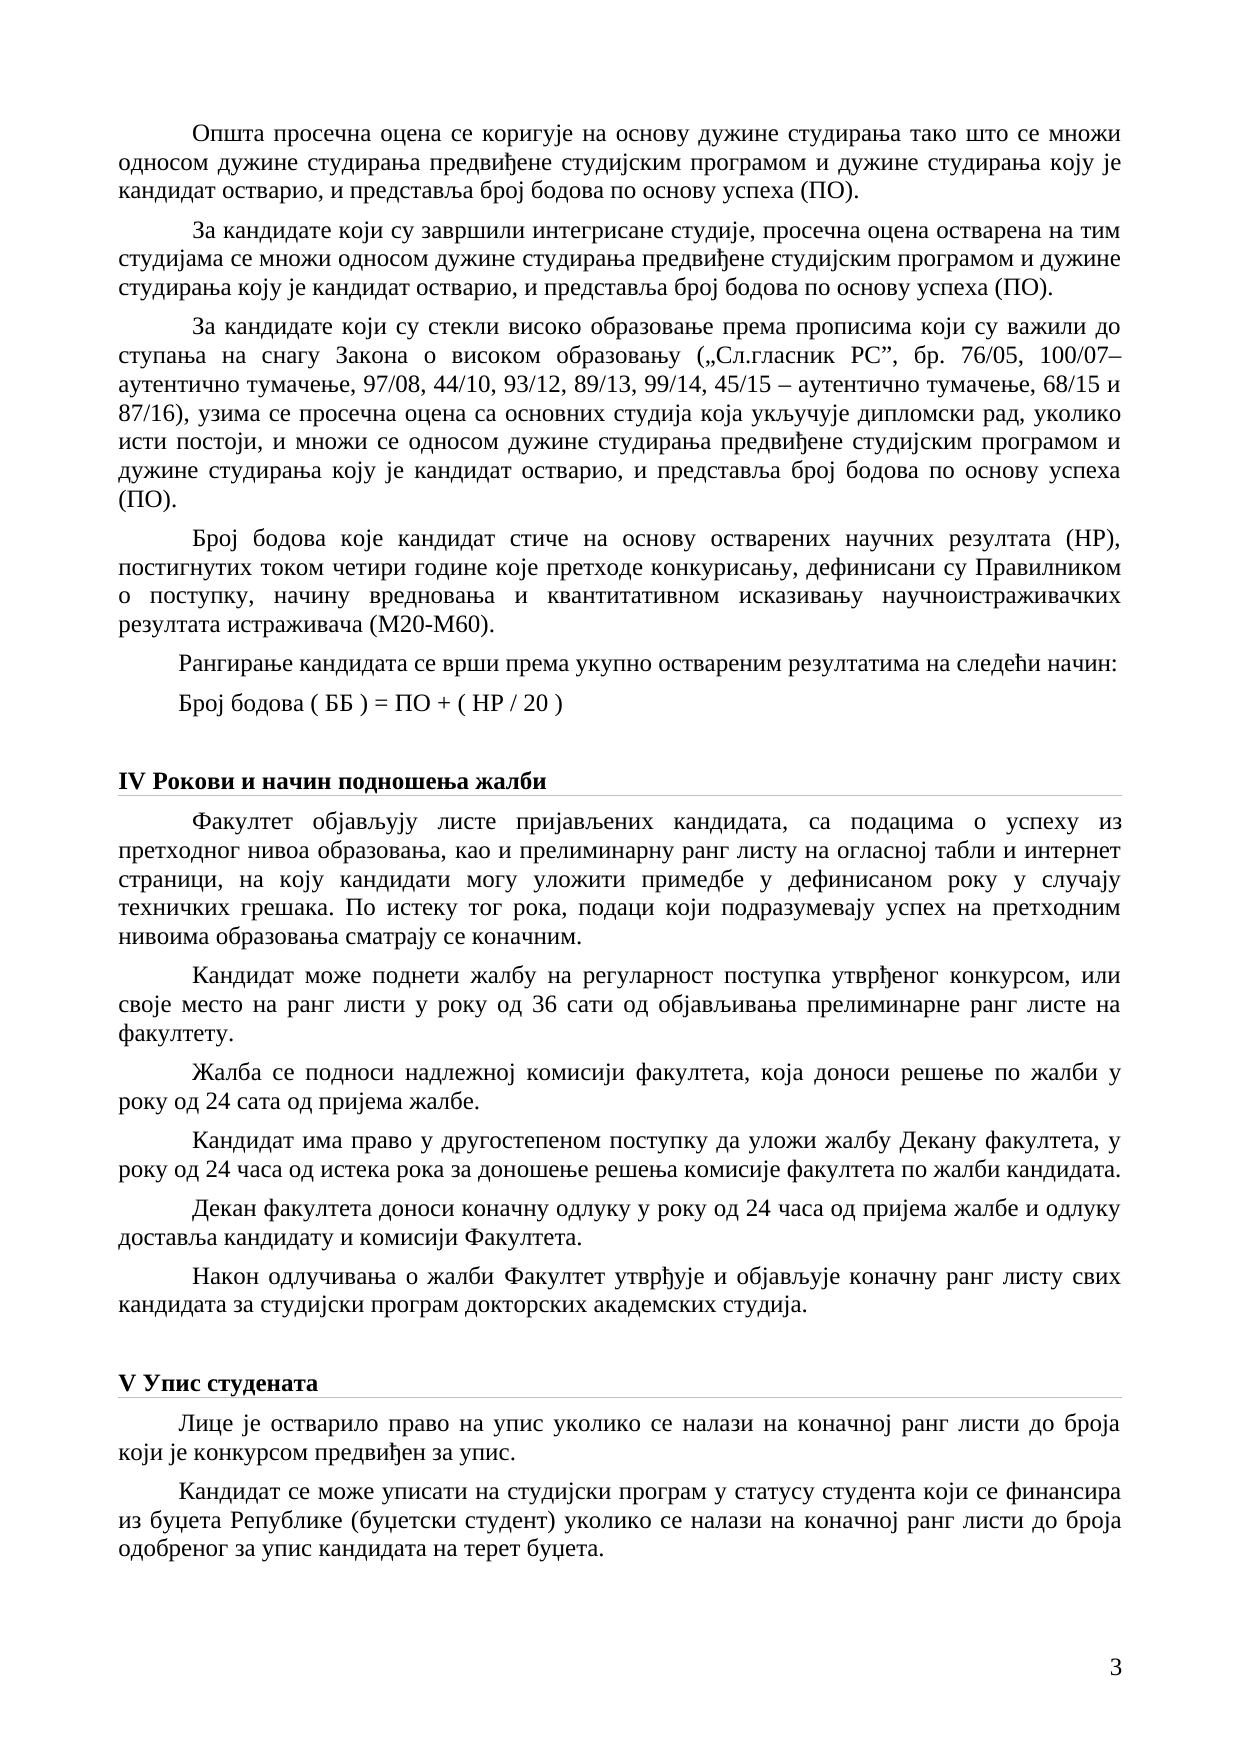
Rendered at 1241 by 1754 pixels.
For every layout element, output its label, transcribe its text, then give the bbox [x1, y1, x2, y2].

text Општа просечна оцена се коригује на основу дужине студирања тако што се множи односом дужине студирања предвиђене студијским програмом и дужине студирања коју је кандидат остварио, и представља број бодова по основу успеха (ПО). [118, 118, 1122, 204]
text Факултет објављују листе пријављених кандидата, са подацима о успеху из претходног нивоа образовања, као и прелиминарну ранг листу на огласној табли и интернет страници, на коју кандидати могу уложити примедбе у дефинисаном року у случају техничких грешака. По истеку тог рока, подаци који подразумевају успех на претходним нивоима образовања сматрају се коначним. [118, 806, 1122, 950]
text Рангирање кандидата се врши према укупно оствареним резултатима на следећи начин: [118, 648, 1122, 677]
text Кандидат има право у другостепеном поступку да уложи жалбу Декану факултета, у року од 24 часа од истека рока за доношење решења комисије факултета по жалби кандидата. [118, 1125, 1122, 1182]
text Лице је остварило право на упис уколико се налази на коначној ранг листи до броја који је конкурсом предвиђен за упис. [118, 1408, 1122, 1466]
subtitle V Упис студената [118, 1368, 1122, 1397]
text Кандидат се може уписати на студијски програм у статусу студента који се финансира из буџета Републике (буџетски студент) уколико се налази на коначној ранг листи до броја одобреног за упис кандидата на терет буџета. [118, 1476, 1122, 1562]
text Број бодова које кандидат стиче на основу остварених научних резултата (НР), постигнутих током четири године које претходе конкурисању, дефинисани су Правилником о поступку, начину вредновања и квантитативном исказивању научноистраживачких резултата истраживача (М20-М60). [118, 523, 1122, 638]
text Број бодова ( ББ ) = ПО + ( НР / 20 ) [118, 688, 1122, 716]
text Жалба се подноси надлежној комисији факултета, која доноси решење по жалби у року од 24 сата од пријема жалбе. [118, 1057, 1122, 1114]
subtitle IV Рокови и начин подношења жалби [118, 766, 1122, 795]
text За кандидате који су стекли високо образовање према прописима који су важили до ступања на снагу Закона о високом образовању („Сл.гласник РС”, бр. 76/05, 100/07–аутентично тумачење, 97/08, 44/10, 93/12, 89/13, 99/14, 45/15 – аутентично тумачење, 68/15 и 87/16), узима се просечна оцена са основних студија која укључује дипломски рад, уколико исти постоји, и множи се односом дужине студирања предвиђене студијским програмом и дужине студирања коју је кандидат остварио, и представља број бодова по основу успеха (ПО). [118, 311, 1122, 513]
text За кандидате који су завршили интегрисане студије, просечна оцена остварена на тим студијама се множи односом дужине студирања предвиђене студијским програмом и дужине студирања коју је кандидат остварио, и представља број бодова по основу успеха (ПО). [118, 215, 1122, 301]
text Након одлучивања о жалби Факултет утврђује и објављује коначну ранг листу свих кандидата за студијски програм докторских академских студија. [118, 1261, 1122, 1318]
text Кандидат може поднети жалбу на регуларност поступка утврђеног конкурсом, или своје место на ранг листи у року од 36 сати од објављивања прелиминарне ранг листе на факултету. [118, 960, 1122, 1047]
text Декан факултета доноси коначну одлуку у року од 24 часа од пријема жалбе и одлуку доставља кандидату и комисији Факултета. [118, 1193, 1122, 1250]
